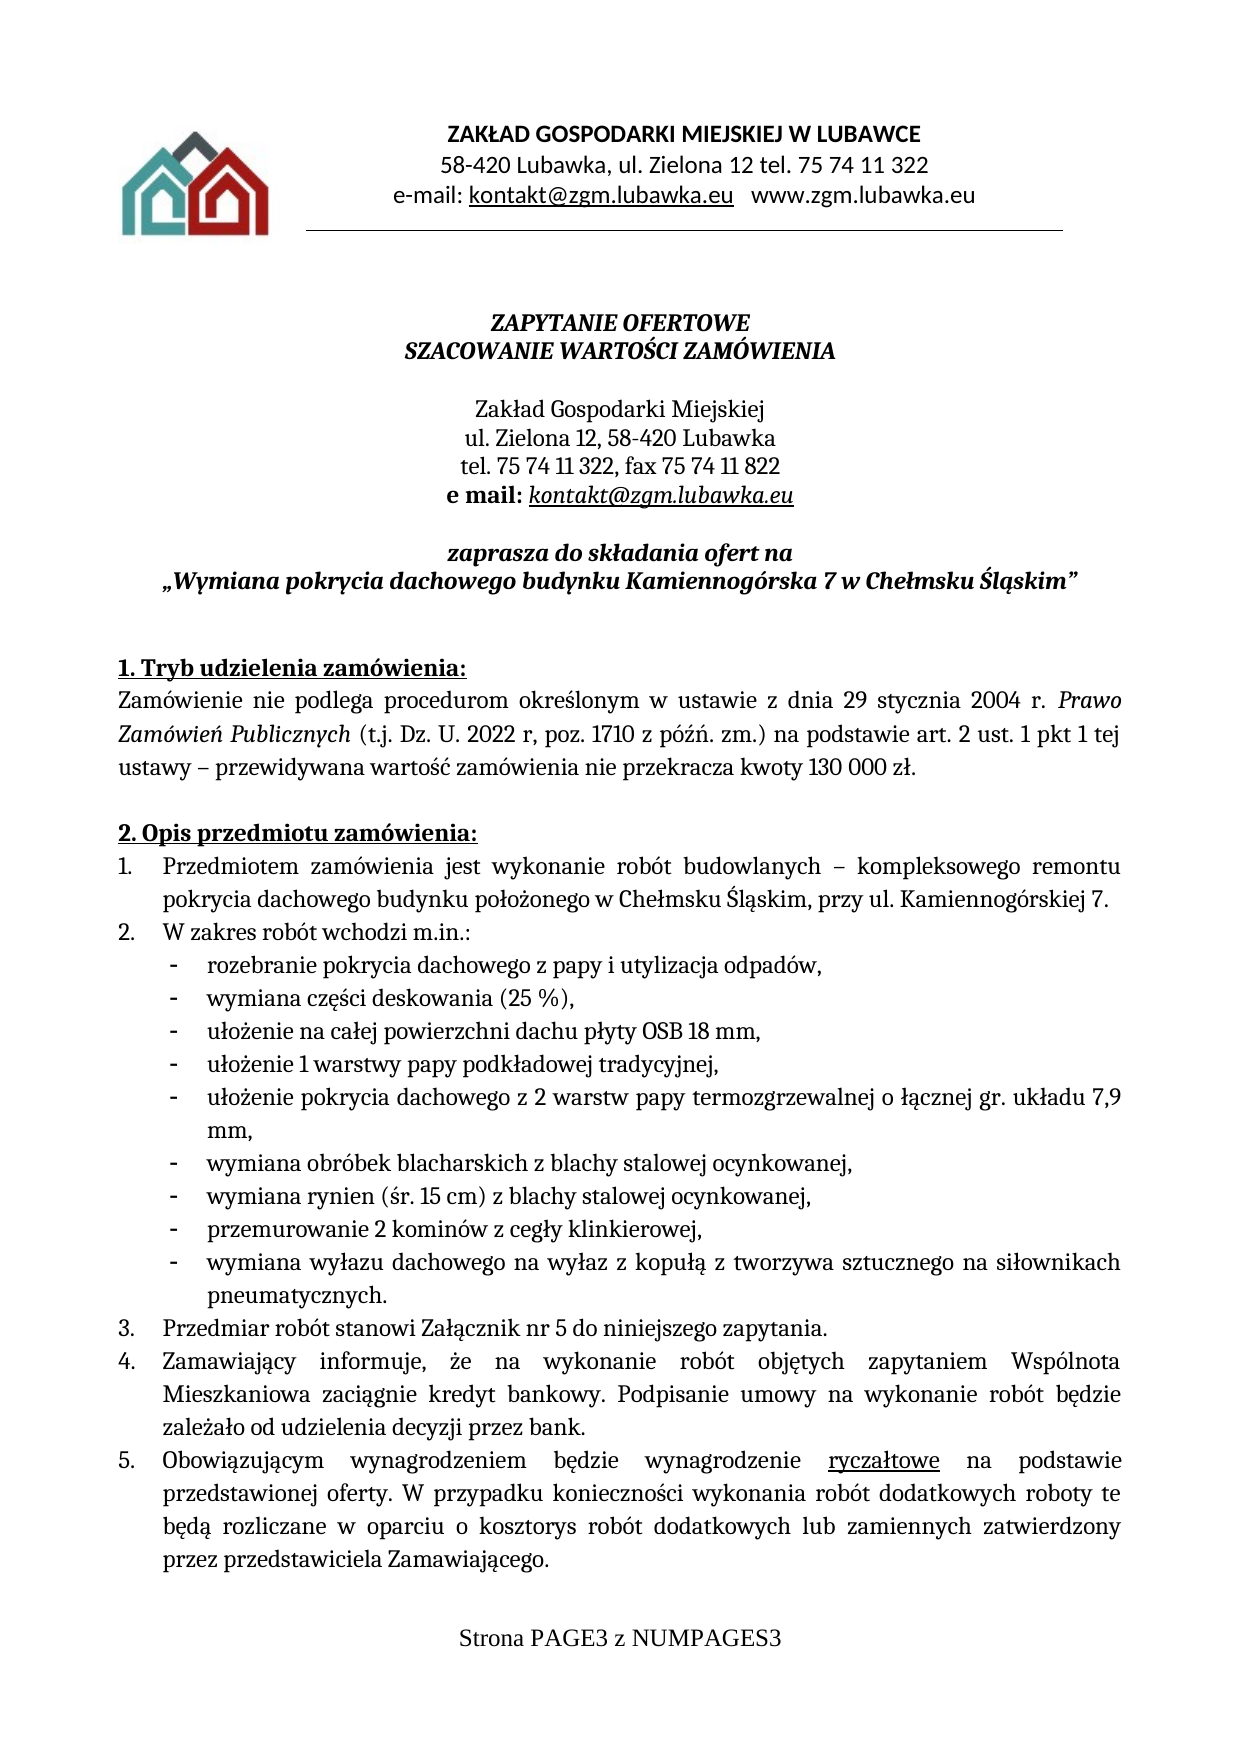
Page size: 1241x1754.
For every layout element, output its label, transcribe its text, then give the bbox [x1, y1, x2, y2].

list rozebranie pokrycia dachowego z papy i utylizacja odpadów, [169, 951, 1122, 979]
text SZACOWANIE WARTOŚCI ZAMÓWIENIA [118, 337, 1122, 366]
list ułożenie pokrycia dachowego z 2 warstw papy termozgrzewalnej o łącznej gr. układu 7,9 mm, [169, 1083, 1122, 1144]
text Zakład Gospodarki Miejskiej [118, 395, 1122, 423]
list W zakres robót wchodzi m.in.: [118, 918, 1122, 946]
text „Wymiana pokrycia dachowego budynku Kamiennogórska 7 w Chełmsku Śląskim” [118, 567, 1122, 596]
picture [118, 118, 281, 251]
text e mail: kontakt@zgm.lubawka.eu [118, 481, 1122, 510]
list ułożenie 1 warstwy papy podkładowej tradycyjnej, [169, 1050, 1122, 1078]
list wymiana części deskowania (25 %), [169, 984, 1122, 1012]
text ZAPYTANIE OFERTOWE [118, 308, 1122, 337]
text ul. Zielona 12, 58-420 Lubawka [118, 423, 1122, 452]
list Zamawiający informuje, że na wykonanie robót objętych zapytaniem Wspólnota Mieszkaniowa zaciągnie kredyt bankowy. Podpisanie umowy na wykonanie robót będzie zależało od udzielenia decyzji przez bank. [118, 1347, 1122, 1442]
text 1. Tryb udzielenia zamówienia: [118, 653, 1122, 682]
list wymiana wyłazu dachowego na wyłaz z kopułą z tworzywa sztucznego na siłownikach pneumatycznych. [169, 1248, 1122, 1309]
text 2. Opis przedmiotu zamówienia: [118, 818, 1122, 847]
list przemurowanie 2 kominów z cegły klinkierowej, [169, 1215, 1122, 1243]
list Przedmiar robót stanowi Załącznik nr 5 do niniejszego zapytania. [118, 1314, 1122, 1343]
list wymiana obróbek blacharskich z blachy stalowej ocynkowanej, [169, 1149, 1122, 1177]
text Zamówienie nie podlega procedurom określonym w ustawie z dnia 29 stycznia 2004 r. Prawo Zamówień Publicznych (t.j. Dz. U. 2022 r, poz. 1710 z późń. zm.) na podstawie art. 2 ust. 1 pkt 1 tej ustawy – przewidywana wartość zamówienia nie przekracza kwoty 130 000 zł. [118, 686, 1122, 781]
text tel. 75 74 11 322, fax 75 74 11 822 [118, 452, 1122, 481]
table_header ZAKŁAD GOSPODARKI MIEJSKIEJ W LUBAWCE 58-420 Lubawka, ul. Zielona 12 tel. 75 74 11 322 e-mail: kontakt@zgm.lubawka.eu www.zgm.lubawka.eu [306, 118, 1063, 229]
text zaprasza do składania ofert na [118, 538, 1122, 567]
list ułożenie na całej powierzchni dachu płyty OSB 18 mm, [169, 1017, 1122, 1045]
list Przedmiotem zamówienia jest wykonanie robót budowlanych – kompleksowego remontu pokrycia dachowego budynku położonego w Chełmsku Śląskim, przy ul. Kamiennogórskiej 7. [118, 852, 1122, 913]
list wymiana rynien (śr. 15 cm) z blachy stalowej ocynkowanej, [169, 1182, 1122, 1211]
list Obowiązującym wynagrodzeniem będzie wynagrodzenie ryczałtowe na podstawie przedstawionej oferty. W przypadku konieczności wykonania robót dodatkowych roboty te będą rozliczane w oparciu o kosztorys robót dodatkowych lub zamiennych zatwierdzony przez przedstawiciela Zamawiającego. [118, 1446, 1122, 1574]
